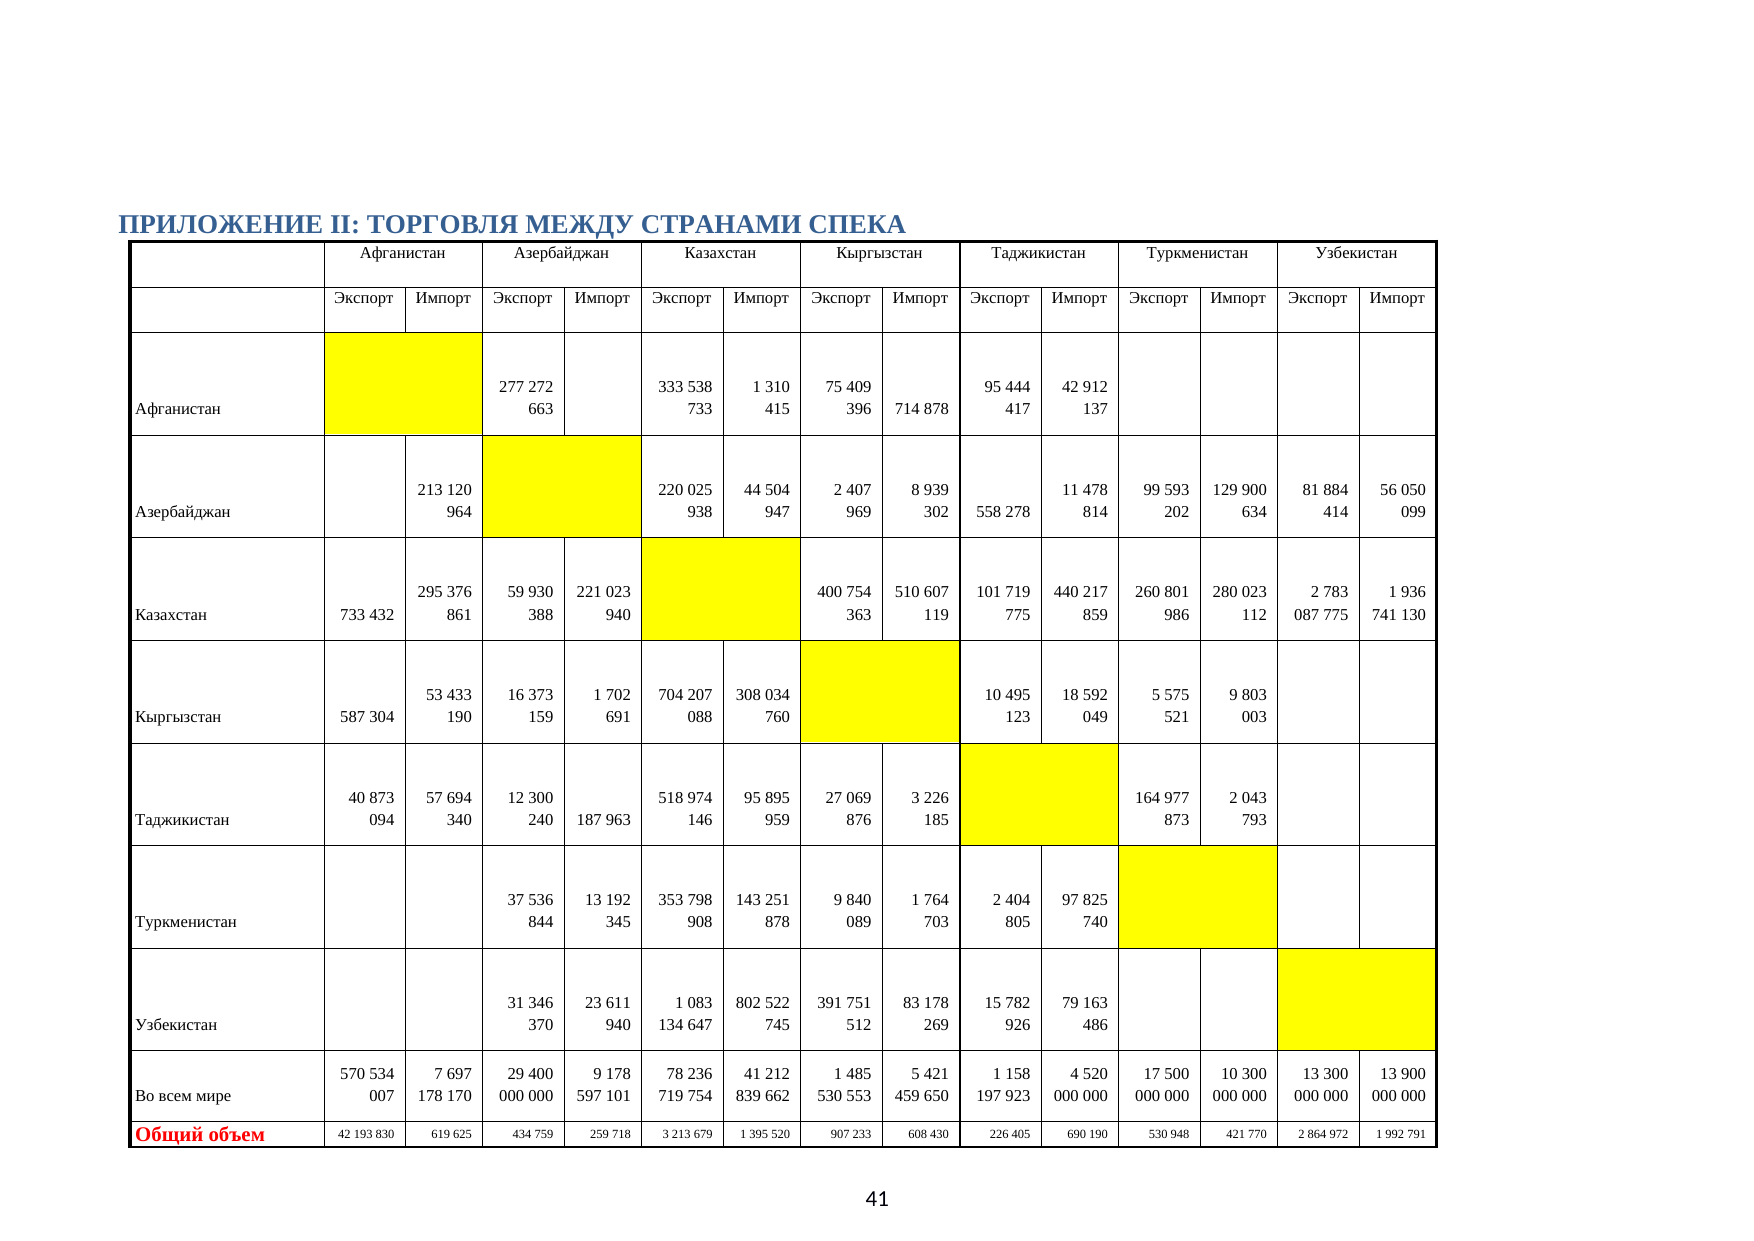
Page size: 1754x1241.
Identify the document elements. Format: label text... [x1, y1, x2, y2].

table_cell 9 803 003 [1201, 641, 1277, 742]
table_cell [483, 436, 641, 537]
table_cell 13 192 345 [565, 846, 641, 948]
table_cell 9 178 597 101 [565, 1051, 641, 1121]
table_cell 83 178 269 [883, 949, 959, 1050]
table_cell 11 478 814 [1042, 436, 1118, 537]
table_cell Импорт [1360, 288, 1435, 332]
table_cell [325, 846, 405, 948]
table_cell 57 694 340 [406, 744, 482, 845]
table_cell [1278, 846, 1359, 948]
table_cell 1 702 691 [565, 641, 641, 742]
table_cell 213 120 964 [406, 436, 482, 537]
table_cell 5 421 459 650 [883, 1051, 959, 1121]
table_cell 558 278 [961, 436, 1041, 537]
table_cell 400 754 363 [801, 538, 882, 640]
table_cell 280 023 112 [1201, 538, 1277, 640]
table_cell 2 783 087 775 [1278, 538, 1359, 640]
table_cell 42 193 830 [325, 1122, 405, 1146]
table_header Таджикистан [961, 243, 1118, 287]
table_cell [1360, 744, 1435, 845]
table_cell 802 522 745 [724, 949, 800, 1050]
table_cell Экспорт [483, 288, 564, 332]
table_cell 510 607 119 [883, 538, 959, 640]
table_cell Экспорт [325, 288, 405, 332]
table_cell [132, 1122, 324, 1146]
table_header Азербайджан [483, 243, 641, 287]
table_cell 187 963 [565, 744, 641, 845]
table_cell Казахстан [132, 538, 324, 640]
table_cell 27 069 876 [801, 744, 882, 845]
table_cell [1360, 333, 1435, 434]
table_cell 23 611 940 [565, 949, 641, 1050]
table_cell Таджикистан [132, 744, 324, 845]
table_cell 277 272 663 [483, 333, 564, 434]
table_cell 99 593 202 [1119, 436, 1200, 537]
table_cell 2 864 972 188 [1278, 1122, 1359, 1146]
table_cell [132, 288, 324, 332]
table_cell 4 520 000 000 [1042, 1051, 1118, 1121]
table_cell 29 400 000 000 [483, 1051, 564, 1121]
table_cell Экспорт [642, 288, 723, 332]
table_cell 3 213 679 460 [642, 1122, 723, 1146]
table_cell Импорт [724, 288, 800, 332]
table_cell 164 977 873 [1119, 744, 1200, 845]
table_cell [642, 538, 800, 640]
table_header Кыргызстан [801, 243, 959, 287]
table_cell 353 798 908 [642, 846, 723, 948]
table_cell 619 625 355 [406, 1122, 482, 1146]
table_cell Узбекистан [132, 949, 324, 1050]
table_cell 608 430 457 [883, 1122, 959, 1146]
table_cell 530 948 581 [1119, 1122, 1200, 1146]
table_cell 518 974 146 [642, 744, 723, 845]
table_cell 56 050 099 [1360, 436, 1435, 537]
table_cell 129 900 634 [1201, 436, 1277, 537]
table_cell [1201, 333, 1277, 434]
table_cell [1119, 949, 1200, 1050]
table_cell [961, 744, 1118, 845]
table_cell Азербайджан [132, 436, 324, 537]
table_cell [1278, 744, 1359, 845]
table_cell 1 083 134 647 [642, 949, 723, 1050]
table_cell 78 236 719 754 [642, 1051, 723, 1121]
table_cell [1278, 333, 1359, 434]
table_cell [1360, 846, 1435, 948]
table_cell Туркменистан [132, 846, 324, 948]
table_cell 714 878 [883, 333, 959, 434]
table_cell 95 895 959 [724, 744, 800, 845]
table_cell 101 719 775 [961, 538, 1041, 640]
table_cell 1 158 197 923 [961, 1051, 1041, 1121]
table_cell 1 395 520 704 [724, 1122, 800, 1146]
table_cell 75 409 396 [801, 333, 882, 434]
table_header Узбекистан [1278, 243, 1435, 287]
table_cell [406, 846, 482, 948]
table_cell Импорт [883, 288, 959, 332]
table_cell 220 025 938 [642, 436, 723, 537]
table_cell Импорт [1042, 288, 1118, 332]
table_cell [1119, 333, 1200, 434]
table_cell 587 304 [325, 641, 405, 742]
table_cell 12 300 240 [483, 744, 564, 845]
table_header [132, 243, 324, 287]
table_cell 421 770 542 [1201, 1122, 1277, 1146]
table_cell 2 043 793 [1201, 744, 1277, 845]
table_cell 37 536 844 [483, 846, 564, 948]
table_cell 2 407 969 [801, 436, 882, 537]
table_cell 221 023 940 [565, 538, 641, 640]
table_cell 1 936 741 130 [1360, 538, 1435, 640]
table_cell 1 485 530 553 [801, 1051, 882, 1121]
table_cell 31 346 370 [483, 949, 564, 1050]
table_cell 17 500 000 000 [1119, 1051, 1200, 1121]
table_cell 8 939 302 [883, 436, 959, 537]
table_cell 391 751 512 [801, 949, 882, 1050]
table_cell 13 300 000 000 [1278, 1051, 1359, 1121]
table_cell [1360, 641, 1435, 742]
table_cell 333 538 733 [642, 333, 723, 434]
table_cell 53 433 190 [406, 641, 482, 742]
table_cell Во всем мире [132, 1051, 324, 1121]
table_cell 44 504 947 [724, 436, 800, 537]
table_cell 81 884 414 [1278, 436, 1359, 537]
table_header Афганистан [325, 243, 482, 287]
table_cell 259 718 879 [565, 1122, 641, 1146]
table_cell [565, 333, 641, 434]
table_cell 570 534 007 [325, 1051, 405, 1121]
table_cell 1 992 791 229 [1360, 1122, 1435, 1146]
table_cell [801, 641, 959, 742]
table_cell 295 376 861 [406, 538, 482, 640]
table_cell Экспорт [1278, 288, 1359, 332]
table_cell 59 930 388 [483, 538, 564, 640]
table_cell 41 212 839 662 [724, 1051, 800, 1121]
table_cell Импорт [1201, 288, 1277, 332]
text ПРИЛОЖЕНИЕ II: ТОРГОВЛЯ МЕЖДУ СТРАНАМИ СПЕКА [118, 208, 1636, 239]
table_cell Кыргызстан [132, 641, 324, 742]
table_cell [406, 949, 482, 1050]
table_cell 15 782 926 [961, 949, 1041, 1050]
table_cell Экспорт [801, 288, 882, 332]
table_cell 79 163 486 [1042, 949, 1118, 1050]
table_cell [325, 949, 405, 1050]
table_cell 9 840 089 [801, 846, 882, 948]
table_cell 18 592 049 [1042, 641, 1118, 742]
table_cell Экспорт [1119, 288, 1200, 332]
table_cell 704 207 088 [642, 641, 723, 742]
table_cell 440 217 859 [1042, 538, 1118, 640]
table_cell [1119, 846, 1277, 948]
table_cell 2 404 805 [961, 846, 1041, 948]
table_cell 10 300 000 000 [1201, 1051, 1277, 1121]
table_cell Импорт [565, 288, 641, 332]
table_cell Импорт [406, 288, 482, 332]
table_cell 97 825 740 [1042, 846, 1118, 948]
table_cell 7 697 178 170 [406, 1051, 482, 1121]
table_cell 16 373 159 [483, 641, 564, 742]
table_cell 907 233 204 [801, 1122, 882, 1146]
table_cell [1278, 949, 1435, 1050]
table_cell [325, 436, 405, 537]
table_cell Экспорт [961, 288, 1041, 332]
table_cell 5 575 521 [1119, 641, 1200, 742]
table_cell [325, 333, 482, 434]
table_cell 42 912 137 [1042, 333, 1118, 434]
table_cell 40 873 094 [325, 744, 405, 845]
table_cell 143 251 878 [724, 846, 800, 948]
table_cell 3 226 185 [883, 744, 959, 845]
table_cell 733 432 [325, 538, 405, 640]
table_cell Афганистан [132, 333, 324, 434]
table_cell 1 764 703 [883, 846, 959, 948]
table_cell 308 034 760 [724, 641, 800, 742]
table_cell [1201, 949, 1277, 1050]
table_header Казахстан [642, 243, 800, 287]
table_cell 10 495 123 [961, 641, 1041, 742]
table_cell 434 759 664 [483, 1122, 564, 1146]
table_cell [1278, 641, 1359, 742]
table_cell 13 900 000 000 [1360, 1051, 1435, 1121]
table_cell 95 444 417 [961, 333, 1041, 434]
table_cell 226 405 323 [961, 1122, 1041, 1146]
table_header Туркменистан [1119, 243, 1277, 287]
table_cell 260 801 986 [1119, 538, 1200, 640]
table_cell 690 190 084 [1042, 1122, 1118, 1146]
table_cell 1 310 415 [724, 333, 800, 434]
